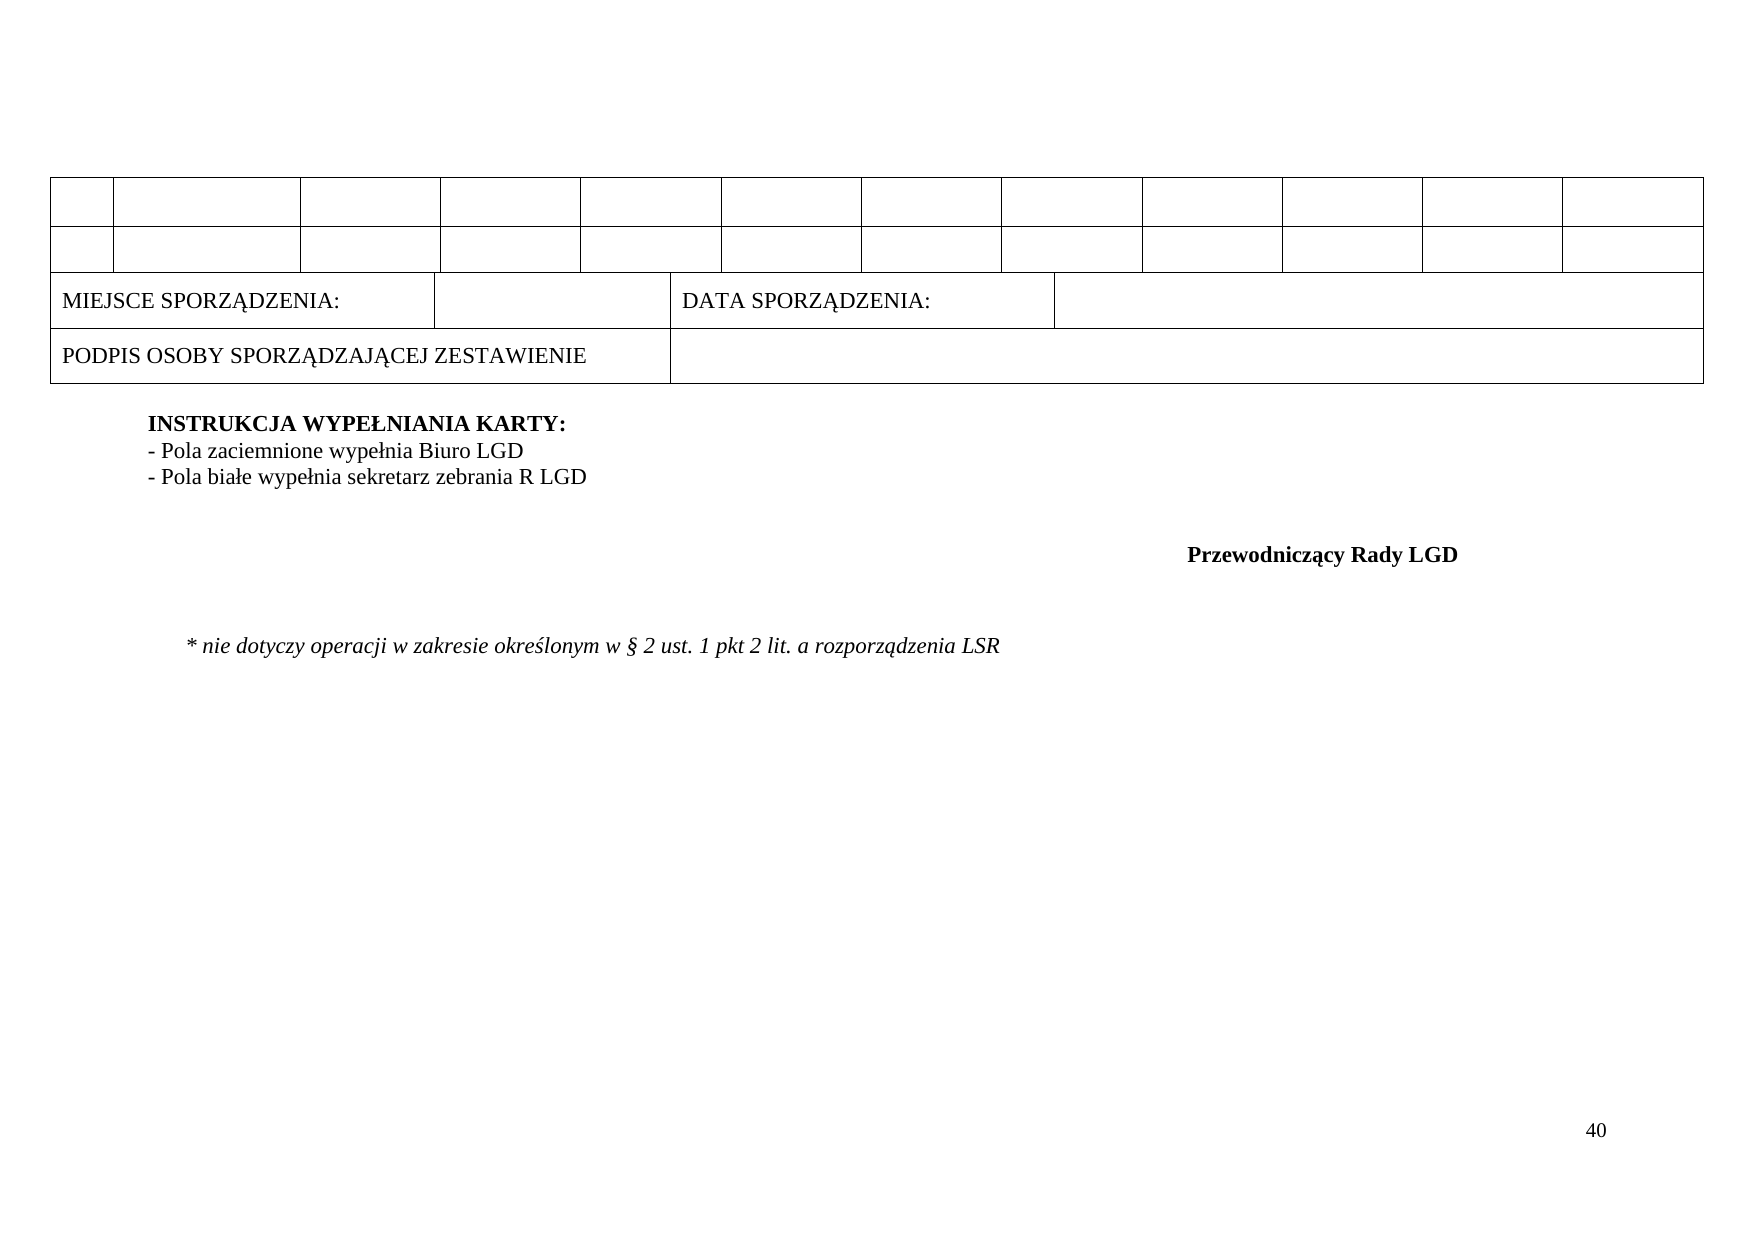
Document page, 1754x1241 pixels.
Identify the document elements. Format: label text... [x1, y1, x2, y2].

table_cell [671, 329, 1703, 383]
table_cell [581, 227, 721, 272]
table_cell [441, 178, 580, 226]
table_cell [441, 227, 580, 272]
table_cell [581, 178, 721, 226]
table_cell [301, 178, 440, 226]
table_cell [1563, 178, 1703, 226]
table_cell [51, 178, 113, 226]
table_cell MIEJSCE SPORZĄDZENIA: [51, 273, 434, 328]
table_cell [1143, 227, 1282, 272]
table_cell DATA SPORZĄDZENIA: [671, 273, 1054, 328]
table_cell [722, 227, 861, 272]
table_cell [862, 227, 1001, 272]
table_cell [722, 178, 861, 226]
text INSTRUKCJA WYPEŁNIANIA KARTY: [148, 410, 1606, 437]
table_cell PODPIS OSOBY SPORZĄDZAJĄCEJ ZESTAWIENIE [51, 329, 670, 383]
table_cell [114, 227, 300, 272]
table_cell [1283, 227, 1422, 272]
text Przewodniczący Rady LGD [1108, 541, 1606, 567]
table_cell [1423, 227, 1562, 272]
table_cell [1055, 273, 1703, 328]
table_cell [862, 178, 1001, 226]
table_cell [1002, 178, 1142, 226]
table_cell [435, 273, 670, 328]
table_cell [1563, 227, 1703, 272]
table_cell [114, 178, 300, 226]
table_cell [1143, 178, 1282, 226]
table_cell [1002, 227, 1142, 272]
text - Pola białe wypełnia sekretarz zebrania R LGD [148, 463, 1606, 489]
text - Pola zaciemnione wypełnia Biuro LGD [148, 437, 1606, 463]
table_cell [301, 227, 440, 272]
table_cell [1283, 178, 1422, 226]
table_cell [1423, 178, 1562, 226]
text * nie dotyczy operacji w zakresie określonym w § 2 ust. 1 pkt 2 lit. a rozporządzenia LSR [185, 632, 1606, 659]
table_cell [51, 227, 113, 272]
